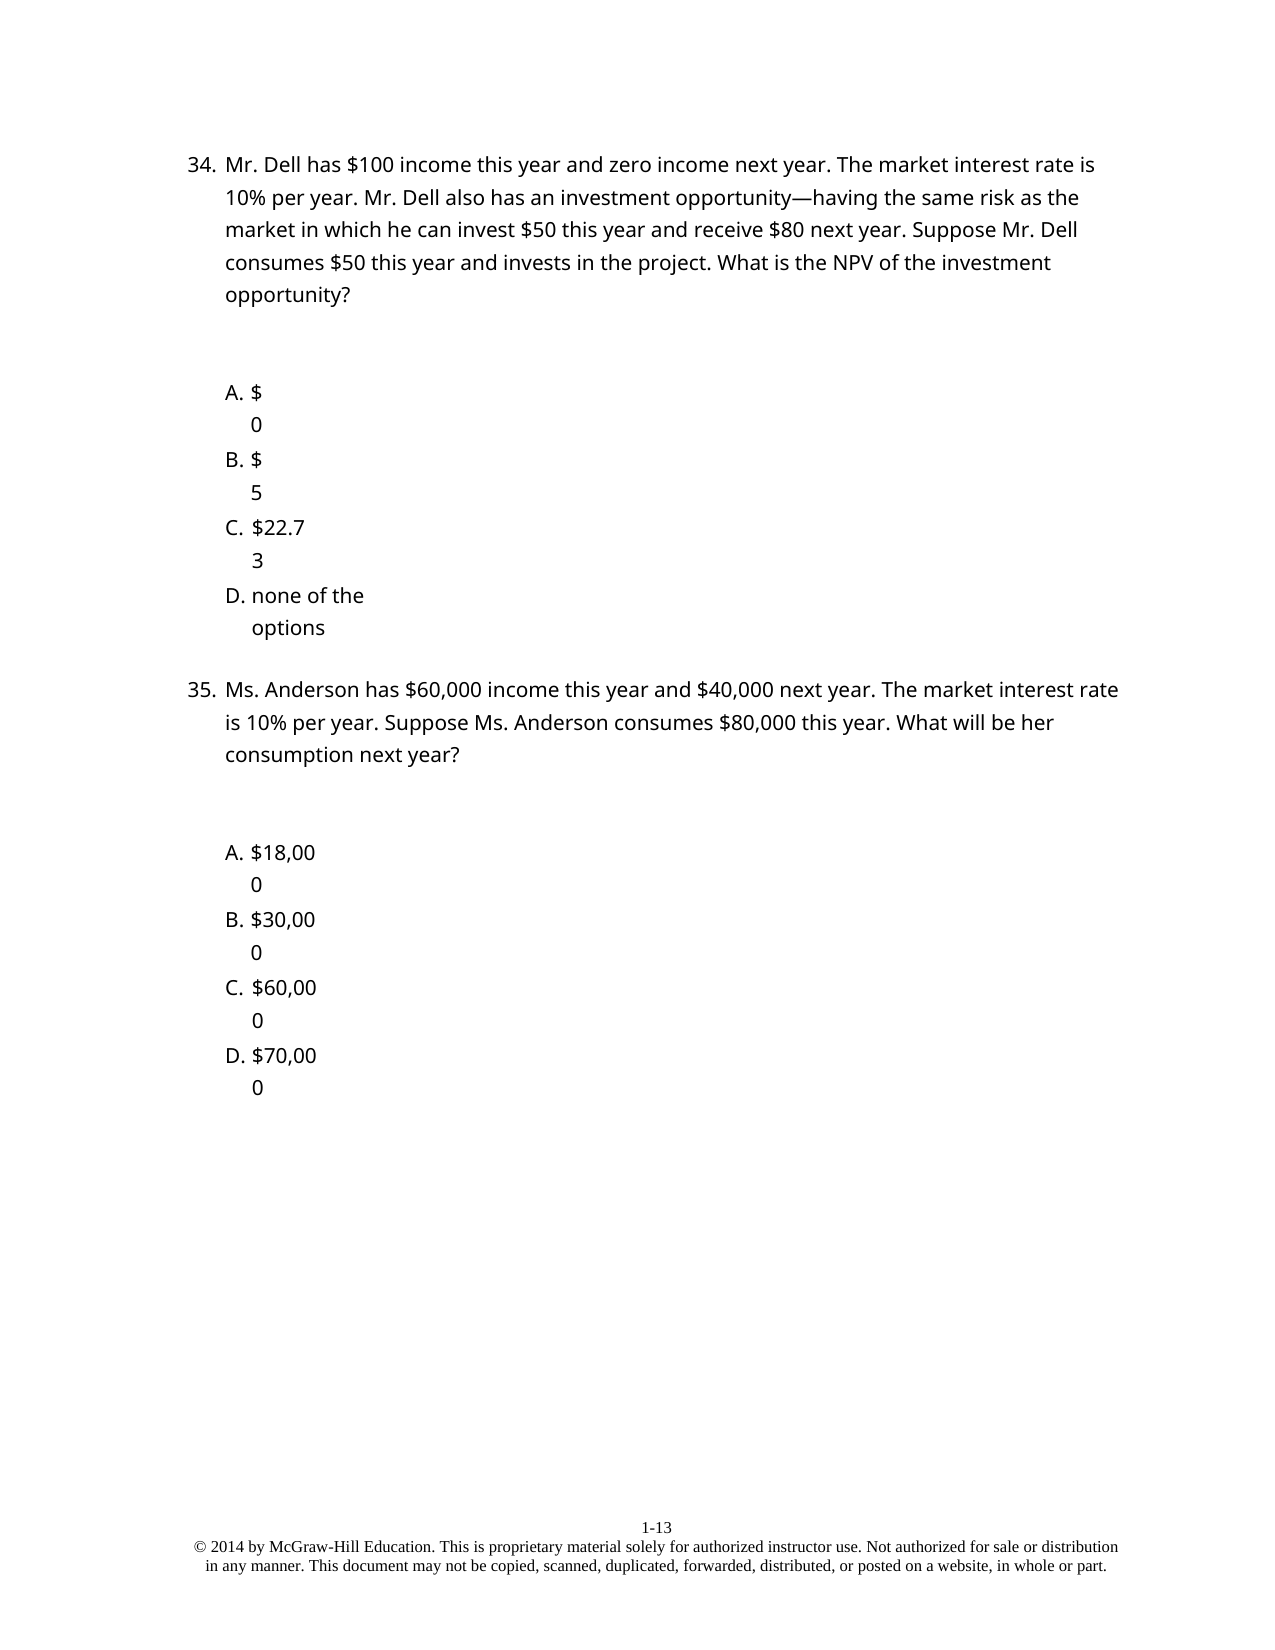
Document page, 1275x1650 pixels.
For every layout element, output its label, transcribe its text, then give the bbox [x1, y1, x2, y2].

table_header Ms. Anderson has $60,000 income this year and $40,000 next year. The market interest rate is 10% per year. Suppose Ms. Anderson consumes $80,000 this year. What will be her consumption next year? [225, 675, 1125, 1106]
table_header 34. [188, 150, 225, 646]
table_header 35. [188, 675, 225, 1106]
table_header Mr. Dell has $100 income this year and zero income next year. The market interest rate is 10% per year. Mr. Dell also has an investment opportunity—having the same risk as the market in which he can invest $50 this year and receive $80 next year. Suppose Mr. Dell consumes $50 this year and invests in the project. What is the NPV of the investment opportunity? [225, 150, 1125, 646]
